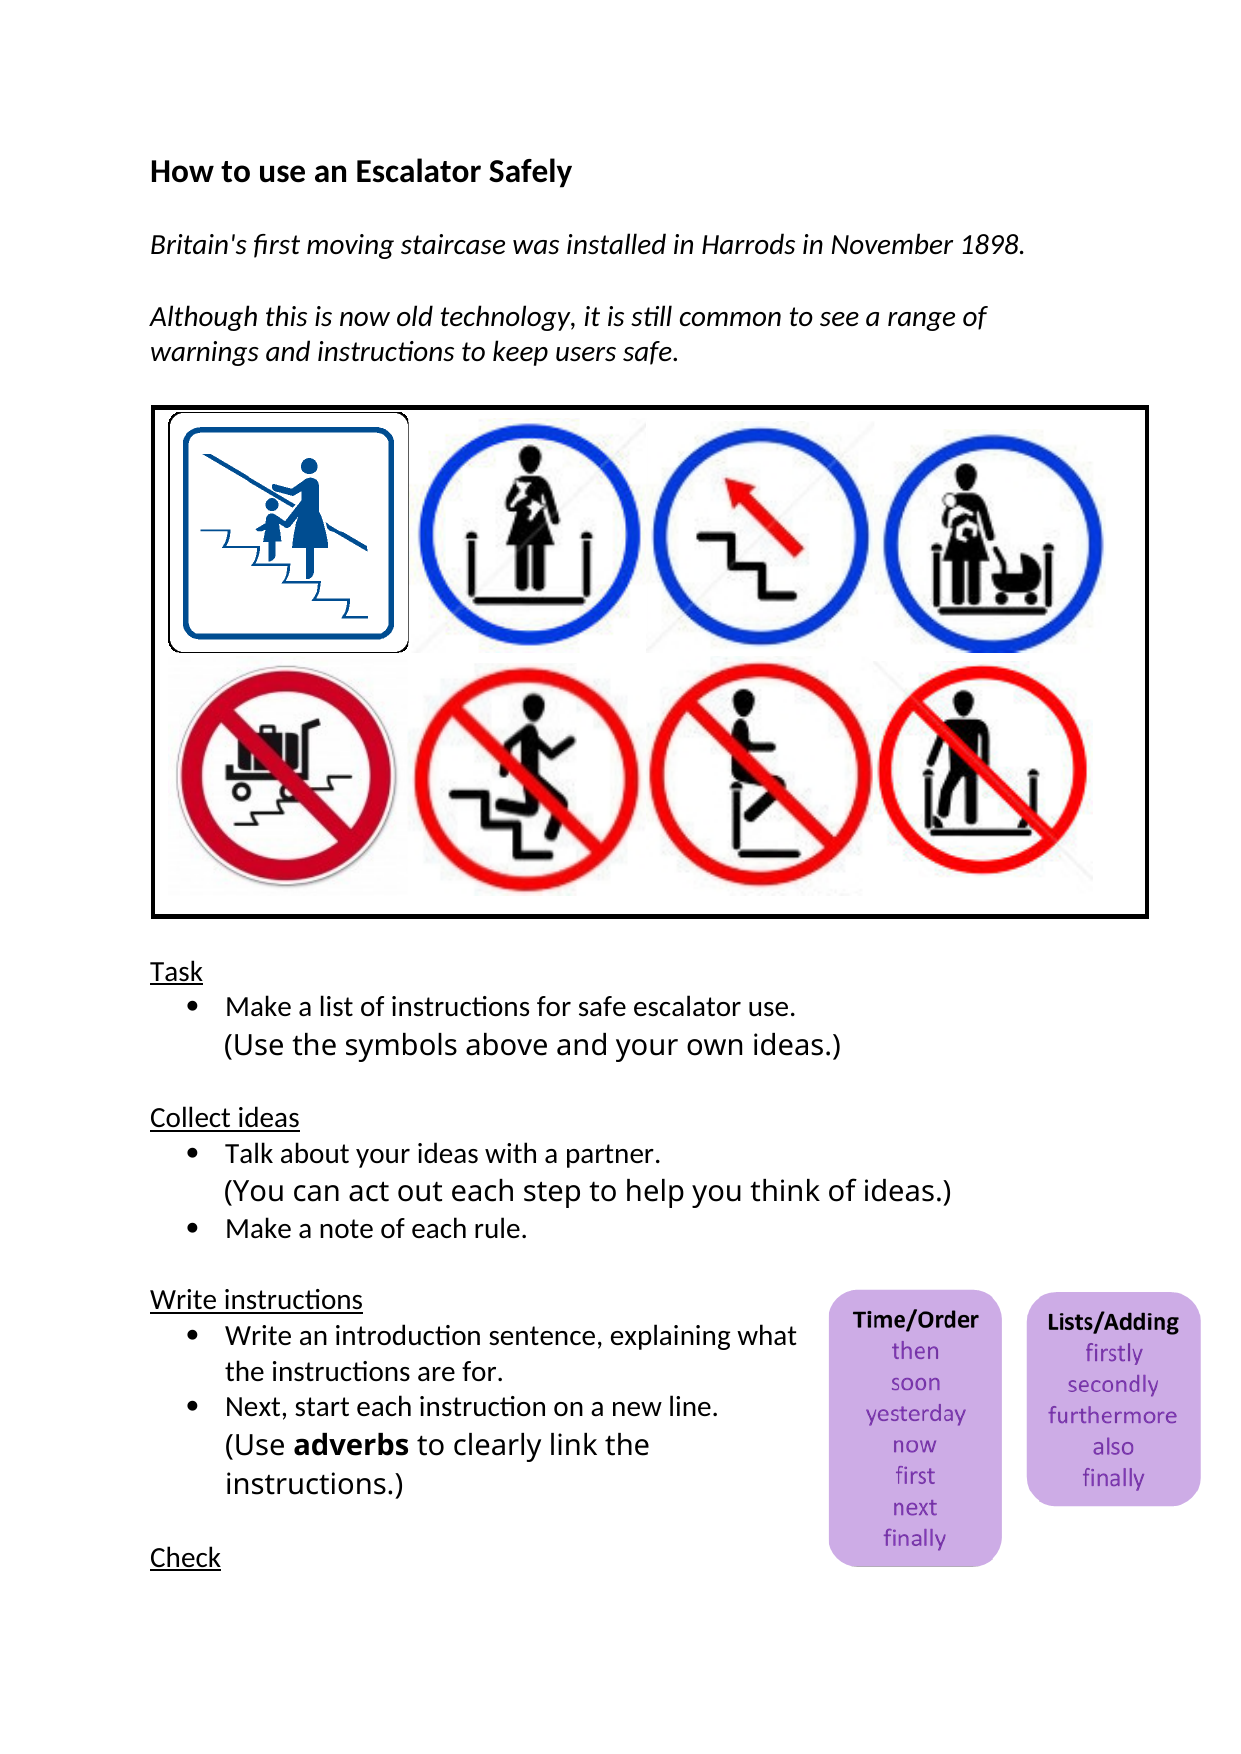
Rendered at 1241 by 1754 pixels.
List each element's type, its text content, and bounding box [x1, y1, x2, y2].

text (Use the symbols above and your own ideas.) [150, 1024, 1090, 1064]
text Task [150, 953, 1090, 988]
text Check [150, 1539, 1090, 1574]
list Make a list of instructions for safe escalator use. [187, 988, 1090, 1024]
list Write an introduction sentence, explaining what the instructions are for. [187, 1317, 828, 1388]
picture [168, 656, 1094, 896]
list Talk about your ideas with a partner. [187, 1135, 1090, 1171]
picture [828, 1289, 1217, 1567]
list Next, start each instruction on a new line. [187, 1388, 828, 1424]
list (Use adverbs to clearly link the instructions.) [225, 1424, 828, 1503]
text Although this is now old technology, it is still common to see a range of warnings and instructions to keep users safe. [150, 298, 1090, 369]
text Britain's first moving staircase was installed in Harrods in November 1898. [150, 226, 1090, 262]
picture [168, 412, 1106, 653]
text Write instructions [150, 1281, 1090, 1317]
text (You can act out each step to help you think of ideas.) [150, 1171, 1090, 1210]
text Collect ideas [150, 1099, 1090, 1135]
text How to use an Escalator Safely [150, 150, 1090, 191]
list Make a note of each rule. [187, 1210, 1090, 1246]
